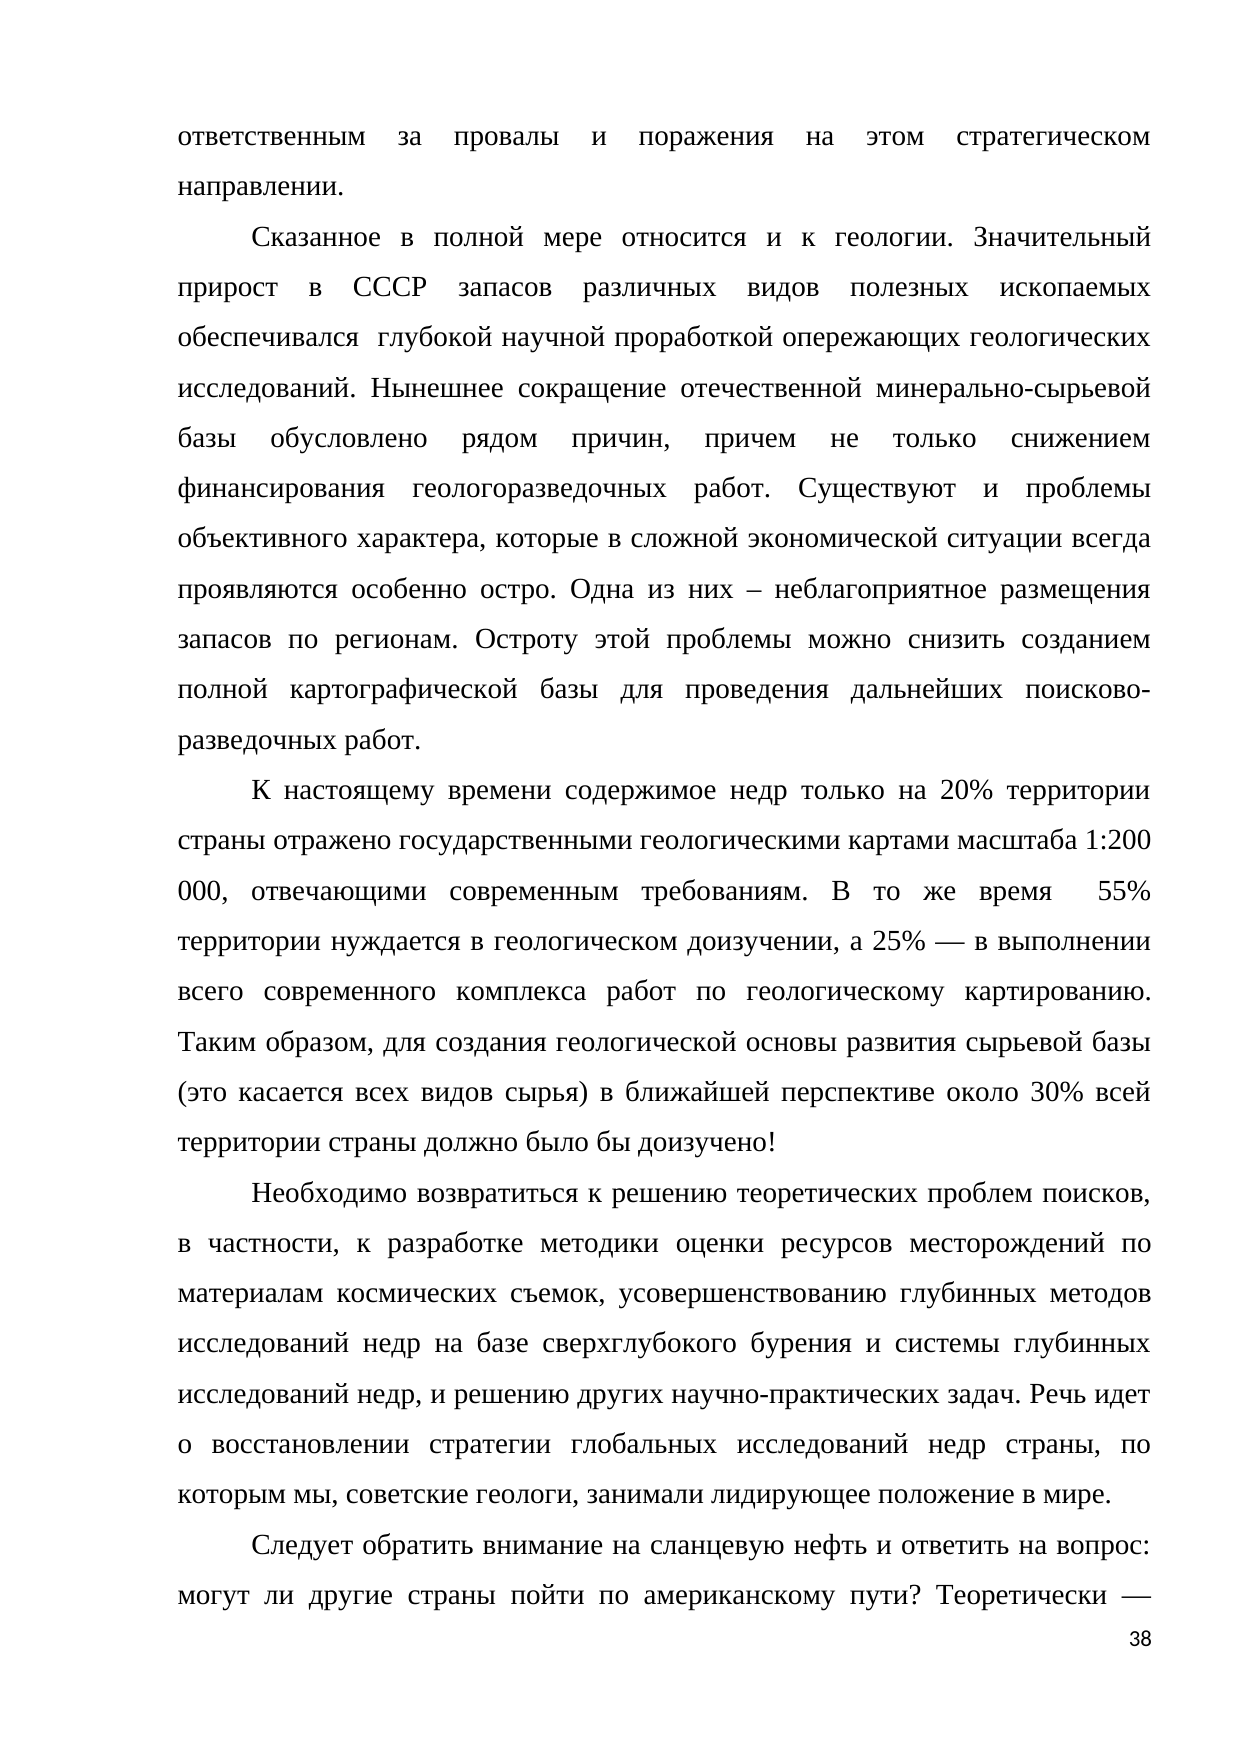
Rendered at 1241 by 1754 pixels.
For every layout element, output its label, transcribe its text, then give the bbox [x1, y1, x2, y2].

text Необходимо возвратиться к решению теоретических проблем поисков, в частности, к разработке методики оценки ре­сурсов месторождений по материалам космических съемок, усовершенство­ванию глубинных методов исследований недр на базе сверхглубокого бурения и системы глубинных исследований недр, и решению других научно-практических задач. Речь идет о восстановлении стратегии глобальных исследований недр страны, по которым мы, советские геологи, занимали лидирующее положение в мире. [177, 1175, 1152, 1510]
text К настоящему времени содержимое недр только на 20% территории страны отражено государственными геоло­гическими картами масштаба 1:200 000, отвечающими современным требо­ваниям. В то же время 55% территории нуждается в геологическом доизучении, а 25% — в выполнении всего современного комплекса работ по геологическому карти­рованию. Таким образом, для создания геологической основы развития сырьевой базы (это касается всех видов сырья) в ближайшей перспективе около 30% всей территории страны должно было бы доизучено! [177, 772, 1152, 1158]
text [177, 1527, 1152, 1611]
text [177, 118, 1152, 202]
text Сказанное в полной мере относится и к геологии. Значительный прирост в СССР запасов различных видов полезных ископаемых обеспечивался глубокой научной проработкой опережающих геологических исследований. Нынешнее сокращение отечественной минерально-сырьевой базы обусловлено рядом причин, причем не только снижением финансирования геологоразведочных работ. Существуют и проблемы объективного характера, которые в сложной экономической ситуации всегда проявляются особенно остро. Одна из них – неблагоприятное размещения запасов по регионам. Остроту этой проблемы можно снизить созданием полной картографической базы для проведения дальнейших поисково-разведочных работ. [177, 219, 1152, 755]
